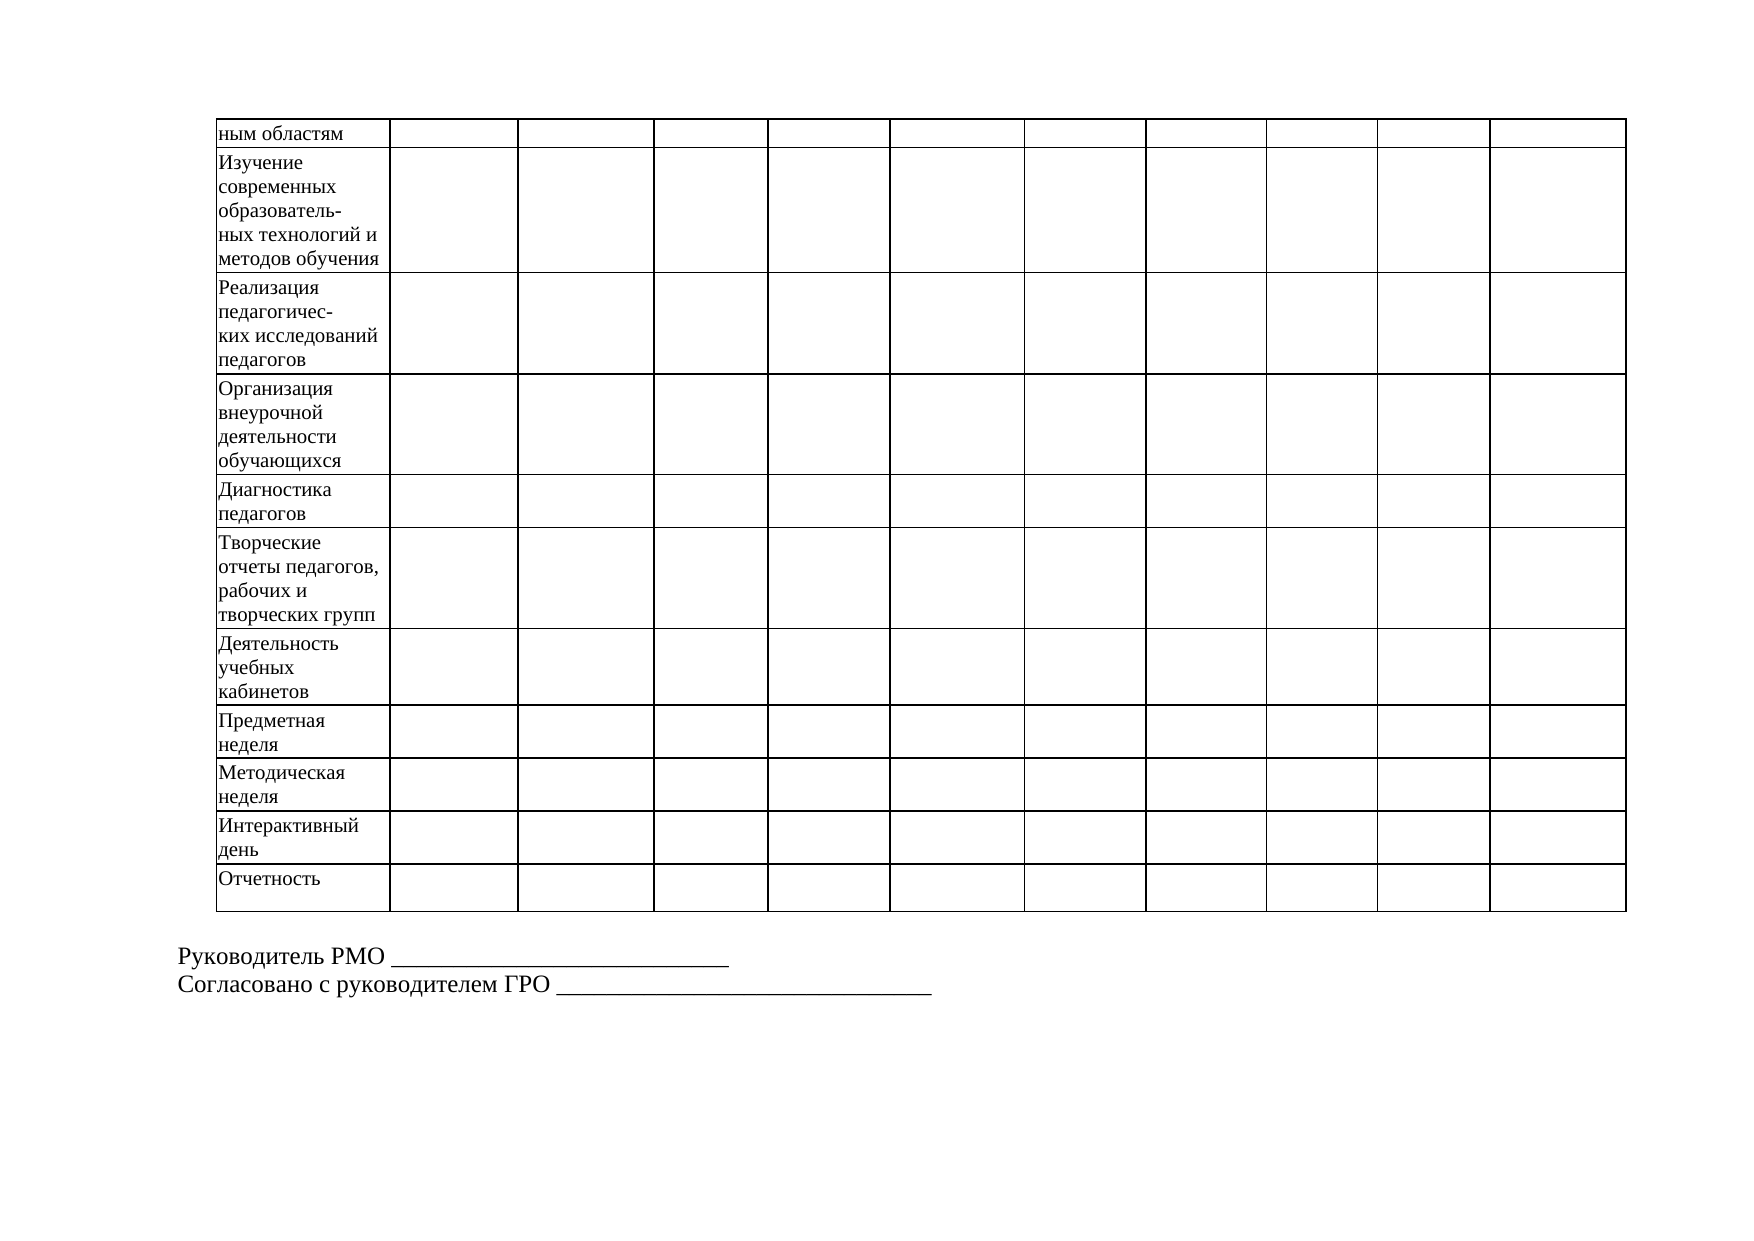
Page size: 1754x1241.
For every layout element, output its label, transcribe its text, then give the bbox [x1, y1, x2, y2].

table_cell [891, 273, 1024, 373]
table_cell [1267, 629, 1377, 704]
table_cell [519, 629, 653, 704]
table_cell [891, 528, 1024, 627]
table_cell [1147, 528, 1266, 627]
table_cell [1025, 148, 1145, 272]
table_cell [769, 759, 889, 810]
table_cell [1378, 528, 1489, 627]
table_cell [769, 528, 889, 627]
table_cell [1491, 528, 1625, 627]
table_cell [1378, 375, 1489, 474]
table_cell [519, 812, 653, 863]
text Руководитель РМО ___________________________ [177, 941, 1665, 969]
table_cell Изучение современных образователь- ных технологий и методов обучения [217, 148, 389, 272]
table_cell [1147, 148, 1266, 272]
table_cell [655, 706, 767, 757]
table_cell [1491, 273, 1625, 373]
table_cell [1267, 706, 1377, 757]
table_cell [769, 375, 889, 474]
table_cell [1025, 629, 1145, 704]
table_cell [519, 865, 653, 911]
table_cell [655, 528, 767, 627]
table_cell [1147, 475, 1266, 527]
table_cell [1378, 759, 1489, 810]
table_cell [1147, 706, 1266, 757]
table_cell [519, 759, 653, 810]
table_cell [655, 120, 767, 147]
table_cell [891, 629, 1024, 704]
table_cell Реализация педагогичес- ких исследований педагогов [217, 273, 389, 373]
table_cell [519, 528, 653, 627]
table_cell [1147, 629, 1266, 704]
table_cell [1378, 706, 1489, 757]
table_cell [655, 475, 767, 527]
table_cell [1025, 273, 1145, 373]
table_cell [519, 706, 653, 757]
table_cell [891, 812, 1024, 863]
table_cell [1378, 148, 1489, 272]
table_cell [391, 706, 517, 757]
table_cell [1491, 759, 1625, 810]
table_cell [1491, 706, 1625, 757]
table_cell Отчетность [217, 865, 389, 911]
table_cell [1025, 120, 1145, 147]
table_cell [391, 475, 517, 527]
table_cell [769, 273, 889, 373]
table_cell [1491, 475, 1625, 527]
table_cell [1025, 375, 1145, 474]
table_cell [891, 120, 1024, 147]
table_cell [1378, 273, 1489, 373]
table_cell [1378, 120, 1489, 147]
table_cell [1267, 273, 1377, 373]
table_cell Интерактивный день [217, 812, 389, 863]
table_cell [769, 475, 889, 527]
table_cell [1491, 375, 1625, 474]
table_cell [1267, 120, 1377, 147]
table_cell [1491, 629, 1625, 704]
table_cell [1378, 475, 1489, 527]
table_cell [1147, 759, 1266, 810]
table_cell [1267, 375, 1377, 474]
table_cell [391, 120, 517, 147]
table_cell [655, 273, 767, 373]
table_cell [391, 273, 517, 373]
table_cell [891, 759, 1024, 810]
table_cell [1025, 865, 1145, 911]
table_cell [891, 865, 1024, 911]
table_cell [891, 148, 1024, 272]
table_cell [655, 812, 767, 863]
table_cell [1267, 528, 1377, 627]
table_cell [519, 475, 653, 527]
table_cell Диагностика педагогов [217, 475, 389, 527]
table_cell [1025, 475, 1145, 527]
table_cell [391, 629, 517, 704]
table_cell [519, 375, 653, 474]
table_cell [391, 812, 517, 863]
table_cell [519, 120, 653, 147]
table_cell [1378, 629, 1489, 704]
table_cell [1147, 273, 1266, 373]
table_cell Организация внеурочной деятельности обучающихся [217, 375, 389, 474]
table_cell [391, 759, 517, 810]
table_cell [1267, 475, 1377, 527]
table_cell [1378, 865, 1489, 911]
text Согласовано с руководителем ГРО ______________________________ [177, 969, 1665, 998]
table_cell [1025, 812, 1145, 863]
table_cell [217, 120, 389, 147]
table_cell [1025, 759, 1145, 810]
table_cell [769, 865, 889, 911]
table_cell [1147, 120, 1266, 147]
table_cell [1267, 148, 1377, 272]
table_cell [391, 865, 517, 911]
table_cell [1491, 865, 1625, 911]
table_cell Деятельность учебных кабинетов [217, 629, 389, 704]
table_cell Методическая неделя [217, 759, 389, 810]
table_cell [1491, 812, 1625, 863]
table_cell [891, 706, 1024, 757]
table_cell [769, 706, 889, 757]
table_cell [1267, 865, 1377, 911]
table_cell [1491, 120, 1625, 147]
table_cell Творческие отчеты педагогов, рабочих и творческих групп [217, 528, 389, 627]
table_cell [1025, 706, 1145, 757]
table_cell [1491, 148, 1625, 272]
table_cell [391, 528, 517, 627]
table_cell [391, 148, 517, 272]
table_cell [769, 629, 889, 704]
table_cell [1025, 528, 1145, 627]
table_cell [1267, 759, 1377, 810]
table_cell [519, 148, 653, 272]
table_cell [769, 812, 889, 863]
table_cell [655, 865, 767, 911]
table_cell [655, 629, 767, 704]
table_cell [1147, 865, 1266, 911]
table_cell [1267, 812, 1377, 863]
table_cell [891, 475, 1024, 527]
table_cell [519, 273, 653, 373]
table_cell [391, 375, 517, 474]
table_cell [1378, 812, 1489, 863]
table_cell [655, 148, 767, 272]
table_cell [655, 759, 767, 810]
table_cell [769, 120, 889, 147]
table_cell [1147, 812, 1266, 863]
table_cell [769, 148, 889, 272]
table_cell [655, 375, 767, 474]
table_cell Предметная неделя [217, 706, 389, 757]
table_cell [1147, 375, 1266, 474]
table_cell [891, 375, 1024, 474]
